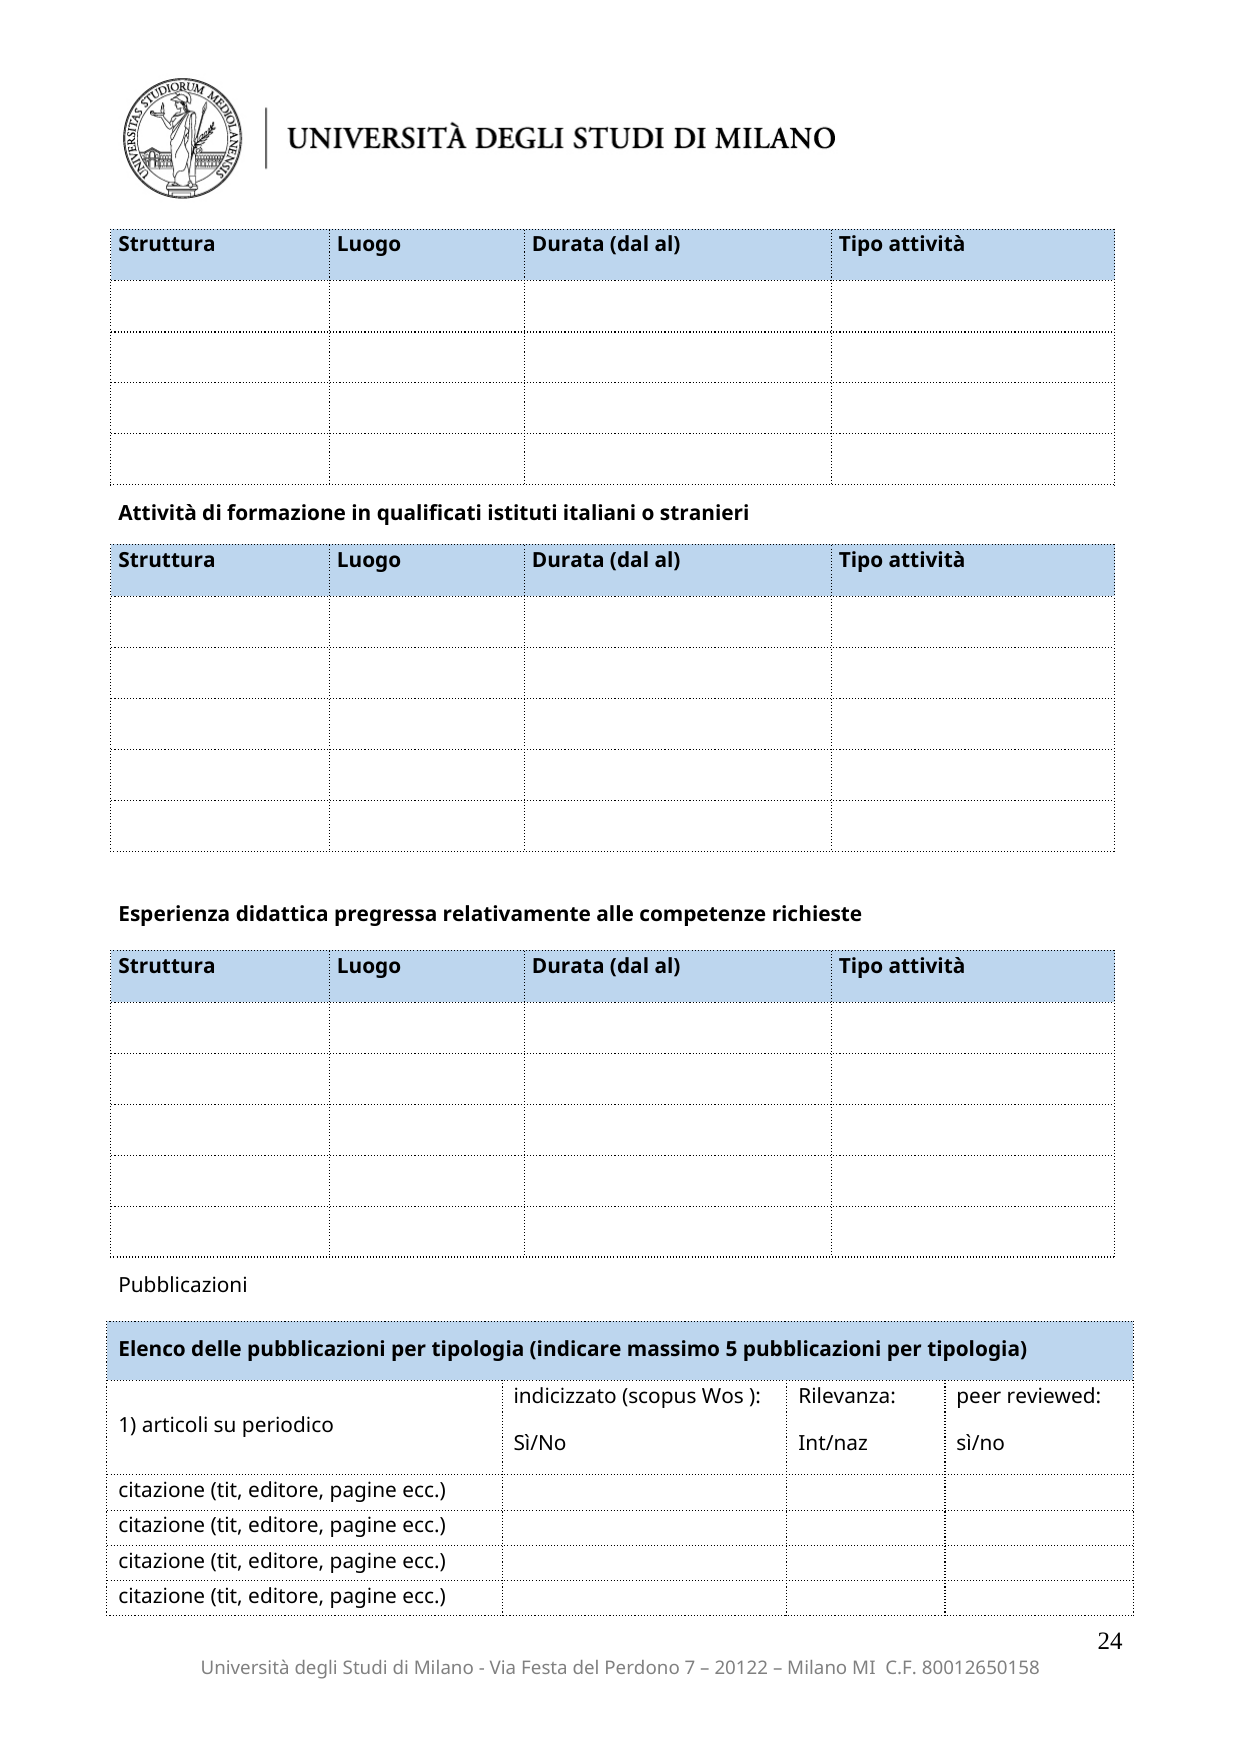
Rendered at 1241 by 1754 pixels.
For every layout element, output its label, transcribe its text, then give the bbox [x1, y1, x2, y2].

text Pubblicazioni [118, 1270, 1122, 1298]
table_cell [524, 1104, 831, 1154]
table_cell [111, 647, 329, 698]
table_header Durata (dal al) [524, 950, 831, 1002]
table_cell [111, 596, 329, 647]
picture [118, 73, 839, 204]
table_cell [329, 382, 524, 433]
table_cell [111, 280, 329, 331]
table_cell [787, 1474, 945, 1509]
table_cell citazione (tit, editore, pagine ecc.) [107, 1580, 502, 1615]
table_cell [111, 698, 329, 749]
table_cell citazione (tit, editore, pagine ecc.) [107, 1545, 502, 1580]
table_header Struttura [111, 544, 329, 596]
table_cell [831, 1206, 1115, 1256]
table_cell [329, 647, 524, 698]
table_header Luogo [329, 229, 524, 280]
text Esperienza didattica pregressa relativamente alle competenze richieste [118, 899, 1122, 928]
table_cell [329, 1206, 524, 1256]
table_cell [111, 749, 329, 800]
table_cell [945, 1580, 1133, 1615]
table_cell [111, 1104, 329, 1154]
table_cell [329, 800, 524, 851]
table_cell [831, 382, 1115, 433]
table_cell [524, 1155, 831, 1206]
table_cell [831, 596, 1115, 647]
table_cell [329, 698, 524, 749]
table_cell [111, 433, 329, 484]
table_cell [329, 749, 524, 800]
table_header Durata (dal al) [524, 229, 831, 280]
table_cell [524, 1053, 831, 1104]
table_cell [329, 280, 524, 331]
table_cell [524, 647, 831, 698]
table_header Durata (dal al) [524, 544, 831, 596]
table_cell [831, 647, 1115, 698]
text Attività di formazione in qualificati istituti italiani o stranieri [118, 498, 1122, 526]
table_cell [945, 1510, 1133, 1545]
table_cell Rilevanza: Int/naz [787, 1380, 945, 1474]
table_cell [831, 433, 1115, 484]
table_cell [502, 1580, 787, 1615]
table_cell [831, 1104, 1115, 1154]
table_cell [524, 331, 831, 382]
table_cell [831, 280, 1115, 331]
table_cell [524, 433, 831, 484]
table_cell [831, 698, 1115, 749]
table_cell [524, 749, 831, 800]
table_cell [329, 1104, 524, 1154]
table_header Tipo attività [831, 229, 1115, 280]
table_cell [945, 1545, 1133, 1580]
table_cell [111, 1206, 329, 1256]
table_cell 1) articoli su periodico [107, 1380, 502, 1474]
table_cell [111, 1155, 329, 1206]
table_cell [329, 1053, 524, 1104]
table_cell [502, 1545, 787, 1580]
table_cell [524, 800, 831, 851]
table_cell peer reviewed: sì/no [945, 1380, 1133, 1474]
table_cell [831, 1053, 1115, 1104]
table_cell [524, 1002, 831, 1053]
table_header Luogo [329, 544, 524, 596]
table_cell [524, 1206, 831, 1256]
table_cell [329, 433, 524, 484]
table_cell [329, 331, 524, 382]
table_cell [524, 382, 831, 433]
table_cell [787, 1580, 945, 1615]
table_header Luogo [329, 950, 524, 1002]
table_cell [524, 280, 831, 331]
table_cell citazione (tit, editore, pagine ecc.) [107, 1510, 502, 1545]
table_header Struttura [111, 950, 329, 1002]
table_cell [524, 596, 831, 647]
table_cell [787, 1545, 945, 1580]
table_cell [111, 800, 329, 851]
table_cell [831, 749, 1115, 800]
table_cell [831, 1155, 1115, 1206]
table_cell [524, 698, 831, 749]
table_cell [831, 331, 1115, 382]
table_cell [329, 1002, 524, 1053]
table_header Elenco delle pubblicazioni per tipologia (indicare massimo 5 pubblicazioni per tipologia) [107, 1321, 1133, 1380]
table_cell [831, 800, 1115, 851]
table_cell [329, 1155, 524, 1206]
table_cell [787, 1510, 945, 1545]
table_cell [111, 331, 329, 382]
table_cell [111, 1002, 329, 1053]
table_cell [111, 382, 329, 433]
table_cell [111, 1053, 329, 1104]
table_cell [945, 1474, 1133, 1509]
table_cell [329, 596, 524, 647]
table_cell citazione (tit, editore, pagine ecc.) [107, 1474, 502, 1509]
table_cell indicizzato (scopus Wos ): Sì/No [502, 1380, 787, 1474]
table_header Tipo attività [831, 544, 1115, 596]
table_cell [831, 1002, 1115, 1053]
table_header Struttura [111, 229, 329, 280]
table_cell [502, 1510, 787, 1545]
table_cell [502, 1474, 787, 1509]
table_header Tipo attività [831, 950, 1115, 1002]
